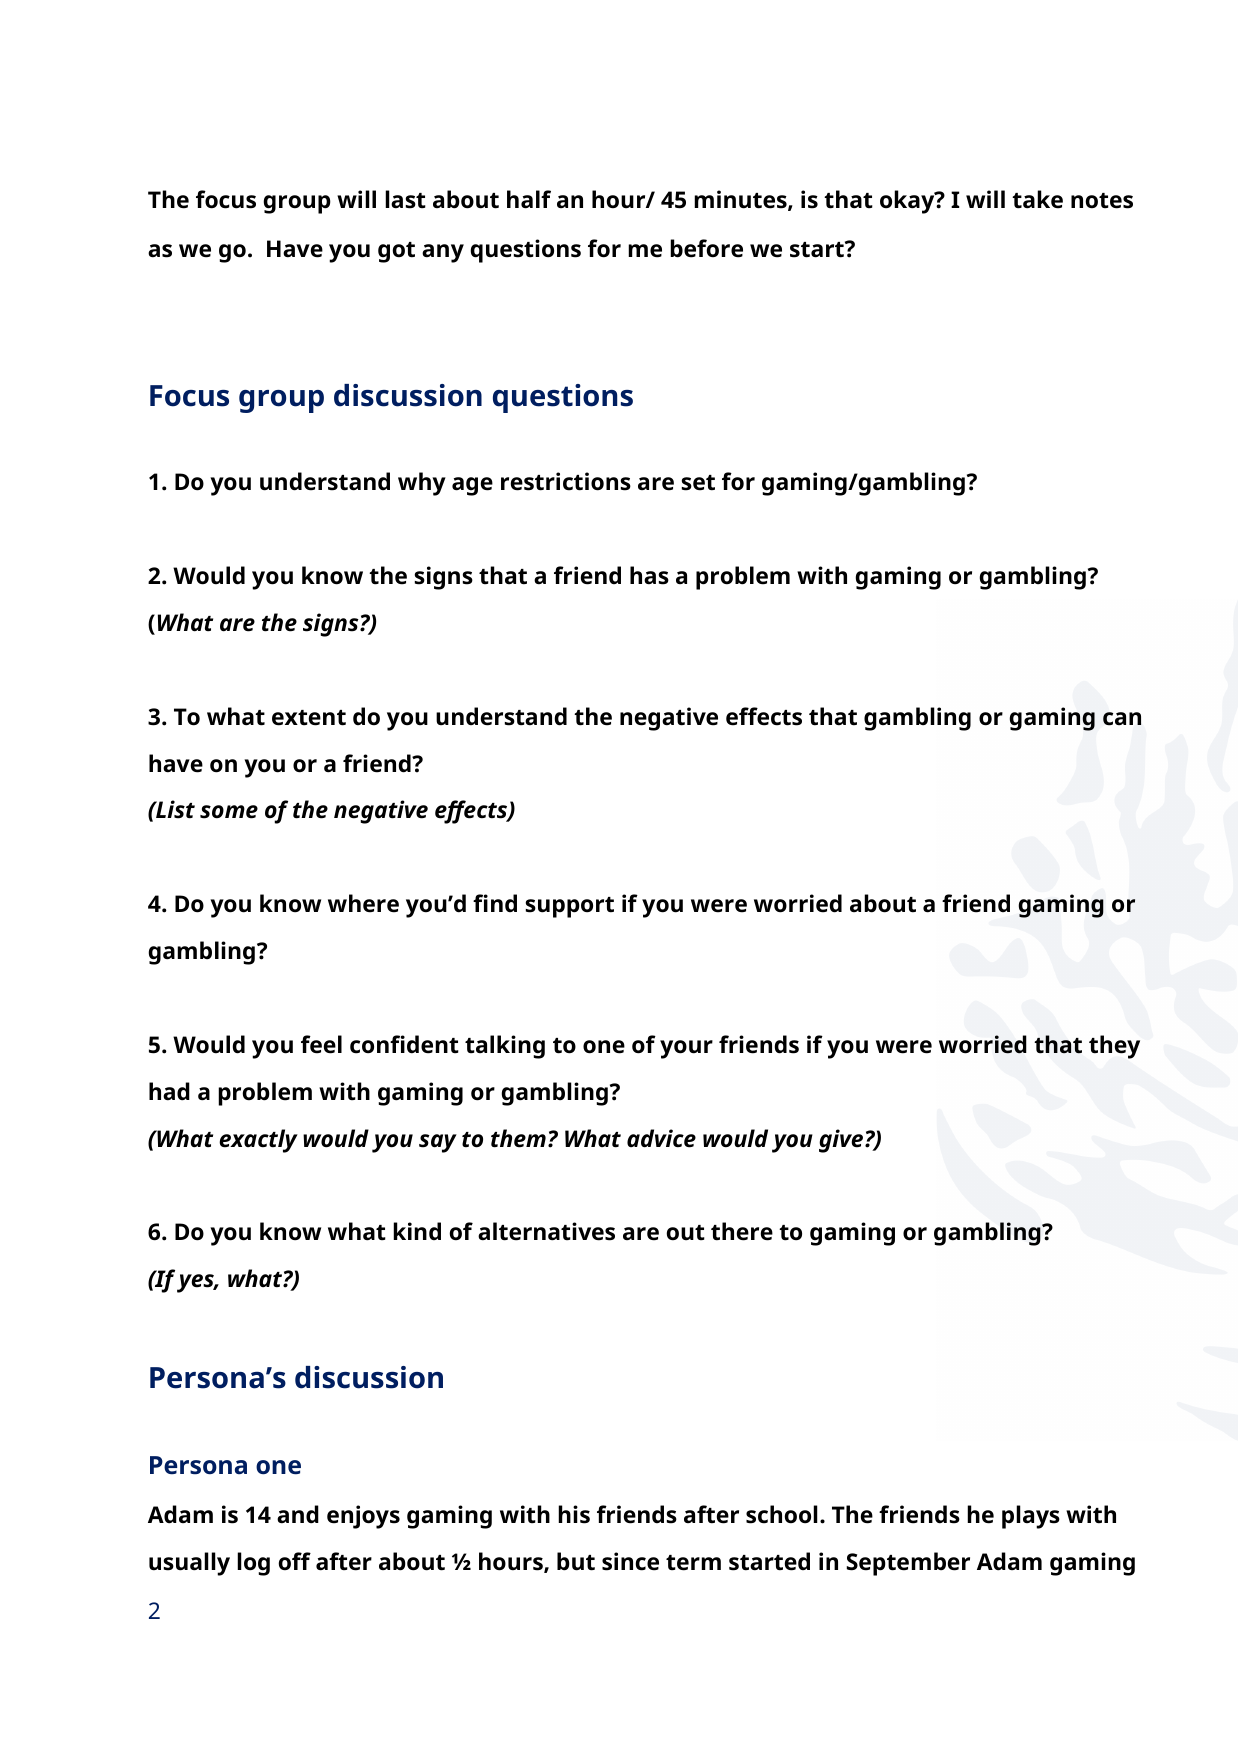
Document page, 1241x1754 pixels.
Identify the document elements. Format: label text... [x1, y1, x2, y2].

text 3. To what extent do you understand the negative effects that gambling or gaming can have on you or a friend? [148, 701, 1152, 779]
text 5. Would you feel confident talking to one of your friends if you were worried that they had a problem with gaming or gambling? [148, 1029, 1152, 1107]
text 6. Do you know what kind of alternatives are out there to gaming or gambling? [148, 1216, 1152, 1248]
text (What exactly would you say to them? What advice would you give?) [148, 1123, 1152, 1154]
text 4. Do you know where you’d find support if you were worried about a friend gaming or gambling? [148, 888, 1152, 966]
subtitle Focus group discussion questions [148, 376, 1152, 415]
text Persona one [148, 1448, 1152, 1482]
picture [936, 599, 1238, 1441]
text (If yes, what?) [148, 1263, 1152, 1294]
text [148, 1499, 1152, 1577]
text The focus group will last about half an hour/ 45 minutes, is that okay? I will take notes as we go. Have you got any questions for me before we start? [148, 184, 1152, 265]
subtitle Persona’s discussion [148, 1357, 1152, 1397]
text 2. Would you know the signs that a friend has a problem with gaming or gambling? [148, 560, 1152, 591]
text (What are the signs?) [148, 607, 1152, 638]
text (List some of the negative effects) [148, 794, 1152, 826]
text 1. Do you understand why age restrictions are set for gaming/gambling? [148, 466, 1152, 498]
